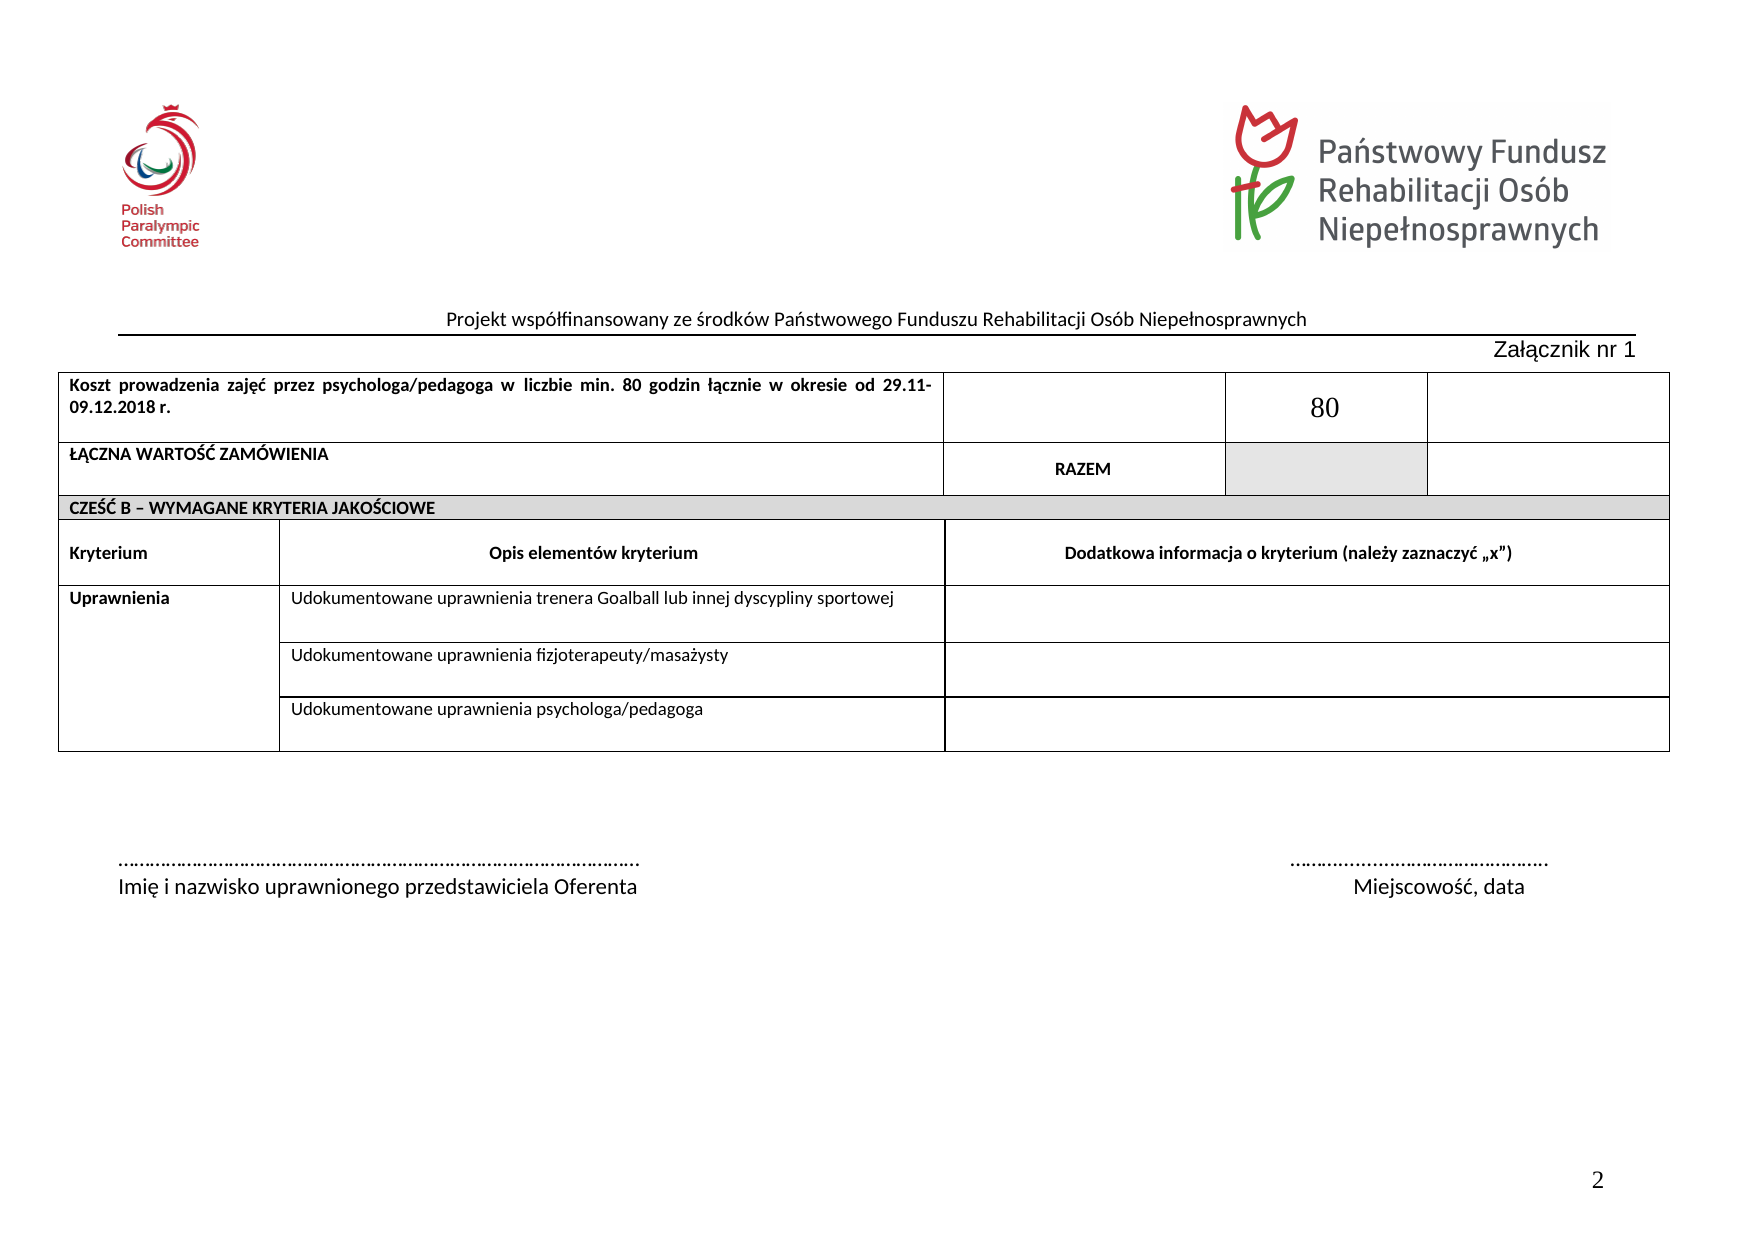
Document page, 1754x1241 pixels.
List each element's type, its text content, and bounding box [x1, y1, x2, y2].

table_cell Dodatkowa informacja o kryterium (należy zaznaczyć „x”) [946, 520, 1669, 585]
table_cell [946, 698, 1669, 751]
table_cell Opis elementów kryterium [280, 520, 944, 585]
table_cell Udokumentowane uprawnienia psychologa/pedagoga [280, 698, 944, 751]
table_cell [946, 643, 1669, 696]
table_cell ŁĄCZNA WARTOŚĆ ZAMÓWIENIA [59, 443, 943, 495]
picture [118, 100, 206, 252]
table_cell [59, 696, 279, 751]
table_cell RAZEM [944, 443, 1225, 495]
table_cell [946, 586, 1669, 642]
table_cell Udokumentowane uprawnienia fizjoterapeuty/masażysty [280, 643, 944, 696]
table_cell Koszt prowadzenia zajęć przez psychologa/pedagoga w liczbie min. 80 godzin łącznie w okresie od 29.11-09.12.2018 r. [59, 373, 943, 442]
table_cell Uprawnienia [59, 586, 279, 696]
title Imię i nazwisko uprawnionego przedstawiciela Oferenta Miejscowość, data [118, 872, 1598, 900]
table_cell CZEŚĆ B – WYMAGANE KRYTERIA JAKOŚCIOWE [59, 496, 1669, 519]
table_cell [944, 373, 1225, 442]
title ……………………………………………………………………………………… ………..........……………………….. [118, 844, 1636, 872]
table_cell Udokumentowane uprawnienia trenera Goalball lub innej dyscypliny sportowej [280, 586, 944, 642]
table_cell 80 [1226, 373, 1427, 442]
table_cell Kryterium [59, 520, 279, 585]
table_cell [1428, 373, 1669, 442]
table_cell [1428, 443, 1669, 495]
picture [1223, 102, 1611, 252]
table_cell [1226, 443, 1427, 495]
